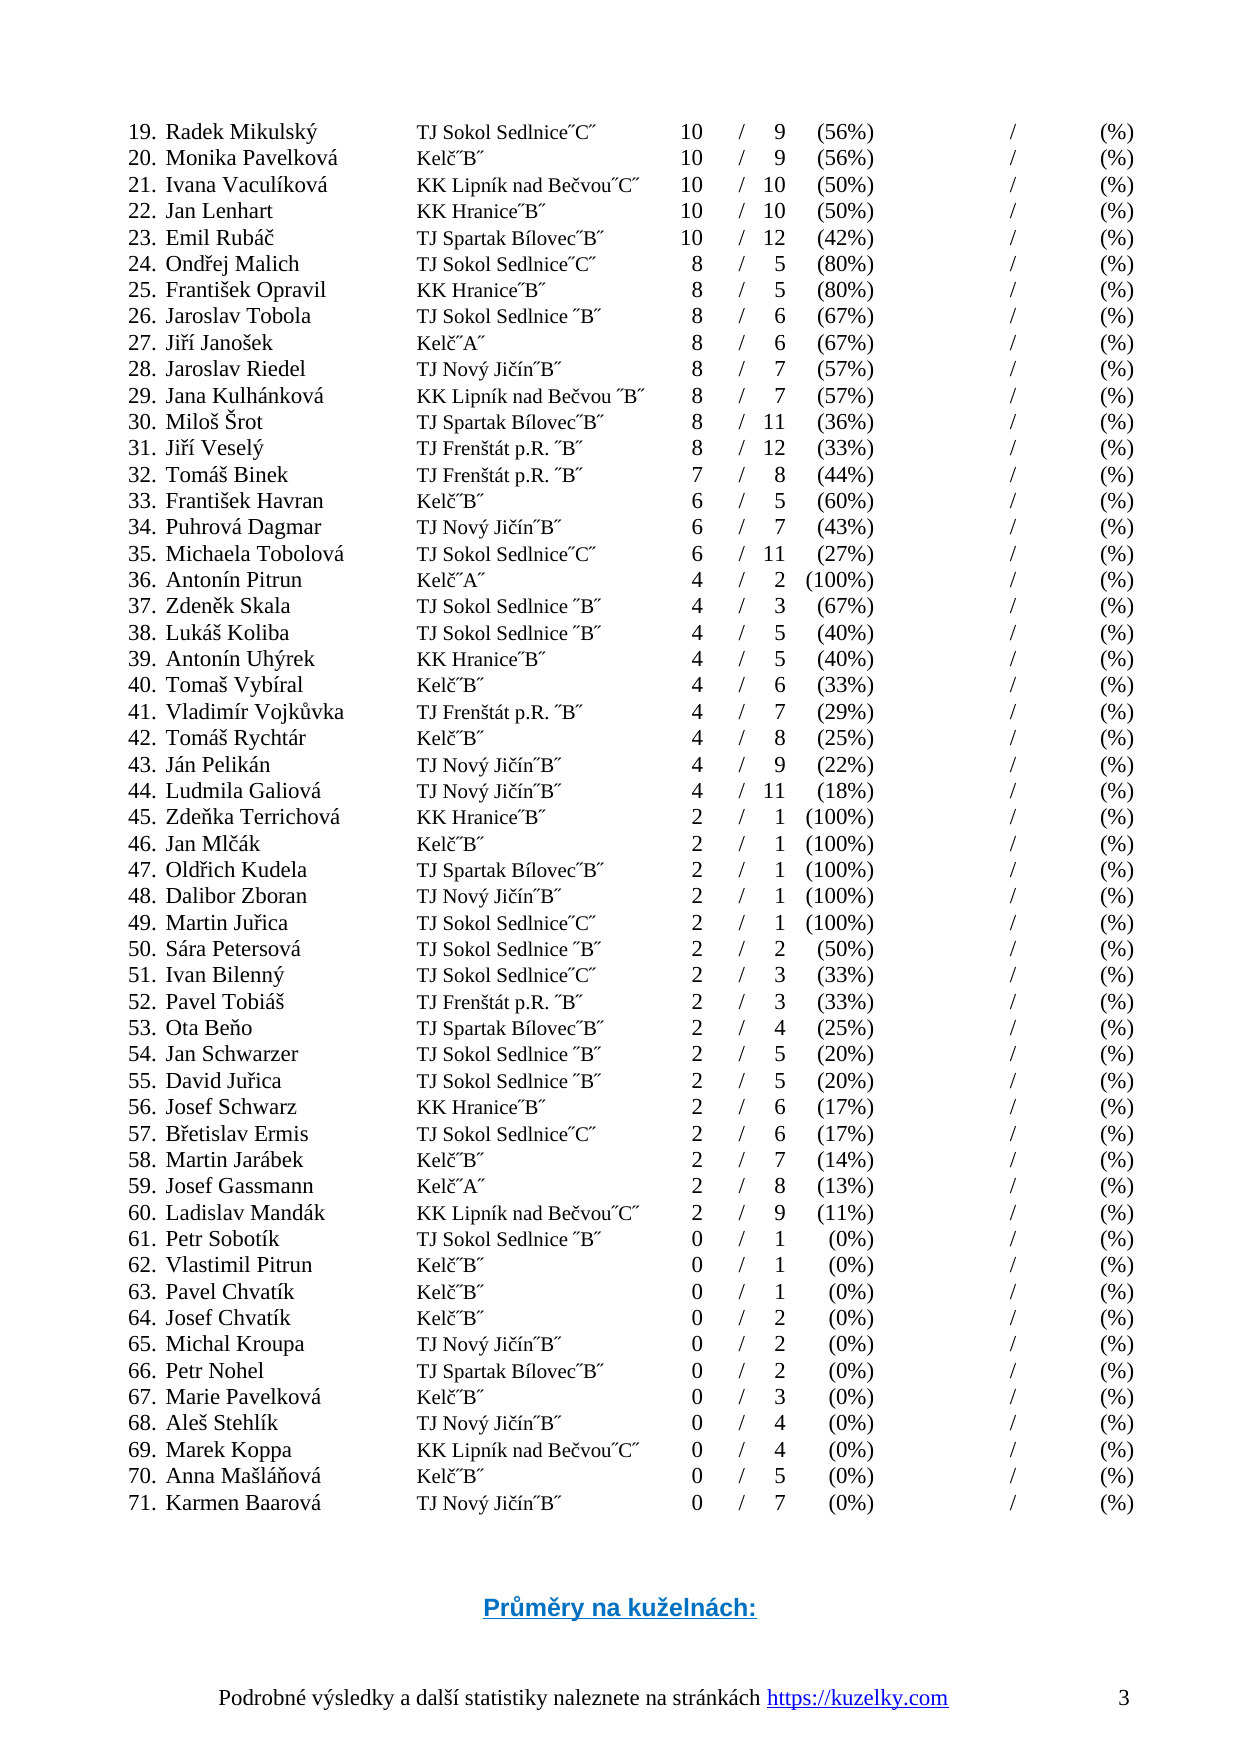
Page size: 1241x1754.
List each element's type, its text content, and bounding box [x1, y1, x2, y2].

text 71. Karmen Baarová TJ Nový Jičín˝B˝ 0 / 7 (0%) / (%) [106, 1488, 1134, 1515]
text 64. Josef Chvatík Kelč˝B˝ 0 / 2 (0%) / (%) [106, 1304, 1134, 1330]
text 50. Sára Petersová TJ Sokol Sedlnice ˝B˝ 2 / 2 (50%) / (%) [106, 935, 1134, 961]
text 51. Ivan Bilenný TJ Sokol Sedlnice˝C˝ 2 / 3 (33%) / (%) [106, 961, 1134, 988]
text 26. Jaroslav Tobola TJ Sokol Sedlnice ˝B˝ 8 / 6 (67%) / (%) [106, 303, 1134, 329]
text 22. Jan Lenhart KK Hranice˝B˝ 10 / 10 (50%) / (%) [106, 197, 1134, 223]
text 61. Petr Sobotík TJ Sokol Sedlnice ˝B˝ 0 / 1 (0%) / (%) [106, 1225, 1134, 1251]
text 53. Ota Beňo TJ Spartak Bílovec˝B˝ 2 / 4 (25%) / (%) [106, 1014, 1134, 1041]
text 21. Ivana Vaculíková KK Lipník nad Bečvou˝C˝ 10 / 10 (50%) / (%) [106, 171, 1134, 197]
text 52. Pavel Tobiáš TJ Frenštát p.R. ˝B˝ 2 / 3 (33%) / (%) [106, 988, 1134, 1014]
text 68. Aleš Stehlík TJ Nový Jičín˝B˝ 0 / 4 (0%) / (%) [106, 1409, 1134, 1436]
text 24. Ondřej Malich TJ Sokol Sedlnice˝C˝ 8 / 5 (80%) / (%) [106, 250, 1134, 276]
text 45. Zdeňka Terrichová KK Hranice˝B˝ 2 / 1 (100%) / (%) [106, 803, 1134, 830]
text 37. Zdeněk Skala TJ Sokol Sedlnice ˝B˝ 4 / 3 (67%) / (%) [106, 592, 1134, 619]
text 70. Anna Mašláňová Kelč˝B˝ 0 / 5 (0%) / (%) [106, 1462, 1134, 1488]
text 35. Michaela Tobolová TJ Sokol Sedlnice˝C˝ 6 / 11 (27%) / (%) [106, 540, 1134, 566]
text 54. Jan Schwarzer TJ Sokol Sedlnice ˝B˝ 2 / 5 (20%) / (%) [106, 1041, 1134, 1067]
text 41. Vladimír Vojkůvka TJ Frenštát p.R. ˝B˝ 4 / 7 (29%) / (%) [106, 698, 1134, 724]
text 47. Oldřich Kudela TJ Spartak Bílovec˝B˝ 2 / 1 (100%) / (%) [106, 856, 1134, 882]
text 40. Tomaš Vybíral Kelč˝B˝ 4 / 6 (33%) / (%) [106, 672, 1134, 698]
text 66. Petr Nohel TJ Spartak Bílovec˝B˝ 0 / 2 (0%) / (%) [106, 1357, 1134, 1383]
text 25. František Opravil KK Hranice˝B˝ 8 / 5 (80%) / (%) [106, 276, 1134, 303]
text 57. Břetislav Ermis TJ Sokol Sedlnice˝C˝ 2 / 6 (17%) / (%) [106, 1119, 1134, 1146]
text 19. Radek Mikulský TJ Sokol Sedlnice˝C˝ 10 / 9 (56%) / (%) [106, 118, 1134, 144]
text 27. Jiří Janošek Kelč˝A˝ 8 / 6 (67%) / (%) [106, 329, 1134, 355]
text 48. Dalibor Zboran TJ Nový Jičín˝B˝ 2 / 1 (100%) / (%) [106, 882, 1134, 909]
text 33. František Havran Kelč˝B˝ 6 / 5 (60%) / (%) [106, 487, 1134, 513]
text 23. Emil Rubáč TJ Spartak Bílovec˝B˝ 10 / 12 (42%) / (%) [106, 223, 1134, 250]
text 46. Jan Mlčák Kelč˝B˝ 2 / 1 (100%) / (%) [106, 830, 1134, 856]
text Průměry na kuželnách: [94, 1593, 1145, 1621]
text 28. Jaroslav Riedel TJ Nový Jičín˝B˝ 8 / 7 (57%) / (%) [106, 355, 1134, 382]
text 20. Monika Pavelková Kelč˝B˝ 10 / 9 (56%) / (%) [106, 144, 1134, 171]
text 43. Ján Pelikán TJ Nový Jičín˝B˝ 4 / 9 (22%) / (%) [106, 751, 1134, 777]
text 36. Antonín Pitrun Kelč˝A˝ 4 / 2 (100%) / (%) [106, 566, 1134, 592]
text 67. Marie Pavelková Kelč˝B˝ 0 / 3 (0%) / (%) [106, 1383, 1134, 1409]
text 30. Miloš Šrot TJ Spartak Bílovec˝B˝ 8 / 11 (36%) / (%) [106, 408, 1134, 434]
text 65. Michal Kroupa TJ Nový Jičín˝B˝ 0 / 2 (0%) / (%) [106, 1330, 1134, 1357]
text 42. Tomáš Rychtár Kelč˝B˝ 4 / 8 (25%) / (%) [106, 724, 1134, 751]
text 58. Martin Jarábek Kelč˝B˝ 2 / 7 (14%) / (%) [106, 1146, 1134, 1172]
text 44. Ludmila Galiová TJ Nový Jičín˝B˝ 4 / 11 (18%) / (%) [106, 777, 1134, 803]
text 29. Jana Kulhánková KK Lipník nad Bečvou ˝B˝ 8 / 7 (57%) / (%) [106, 382, 1134, 408]
text 62. Vlastimil Pitrun Kelč˝B˝ 0 / 1 (0%) / (%) [106, 1251, 1134, 1278]
text 69. Marek Koppa KK Lipník nad Bečvou˝C˝ 0 / 4 (0%) / (%) [106, 1436, 1134, 1462]
text 56. Josef Schwarz KK Hranice˝B˝ 2 / 6 (17%) / (%) [106, 1093, 1134, 1119]
text 34. Puhrová Dagmar TJ Nový Jičín˝B˝ 6 / 7 (43%) / (%) [106, 513, 1134, 540]
text 39. Antonín Uhýrek KK Hranice˝B˝ 4 / 5 (40%) / (%) [106, 645, 1134, 672]
text 55. David Juřica TJ Sokol Sedlnice ˝B˝ 2 / 5 (20%) / (%) [106, 1067, 1134, 1093]
text 63. Pavel Chvatík Kelč˝B˝ 0 / 1 (0%) / (%) [106, 1278, 1134, 1304]
text 38. Lukáš Koliba TJ Sokol Sedlnice ˝B˝ 4 / 5 (40%) / (%) [106, 619, 1134, 645]
text 31. Jiří Veselý TJ Frenštát p.R. ˝B˝ 8 / 12 (33%) / (%) [106, 434, 1134, 461]
text 32. Tomáš Binek TJ Frenštát p.R. ˝B˝ 7 / 8 (44%) / (%) [106, 461, 1134, 487]
text 49. Martin Juřica TJ Sokol Sedlnice˝C˝ 2 / 1 (100%) / (%) [106, 909, 1134, 935]
text 59. Josef Gassmann Kelč˝A˝ 2 / 8 (13%) / (%) [106, 1172, 1134, 1199]
text 60. Ladislav Mandák KK Lipník nad Bečvou˝C˝ 2 / 9 (11%) / (%) [106, 1199, 1134, 1225]
